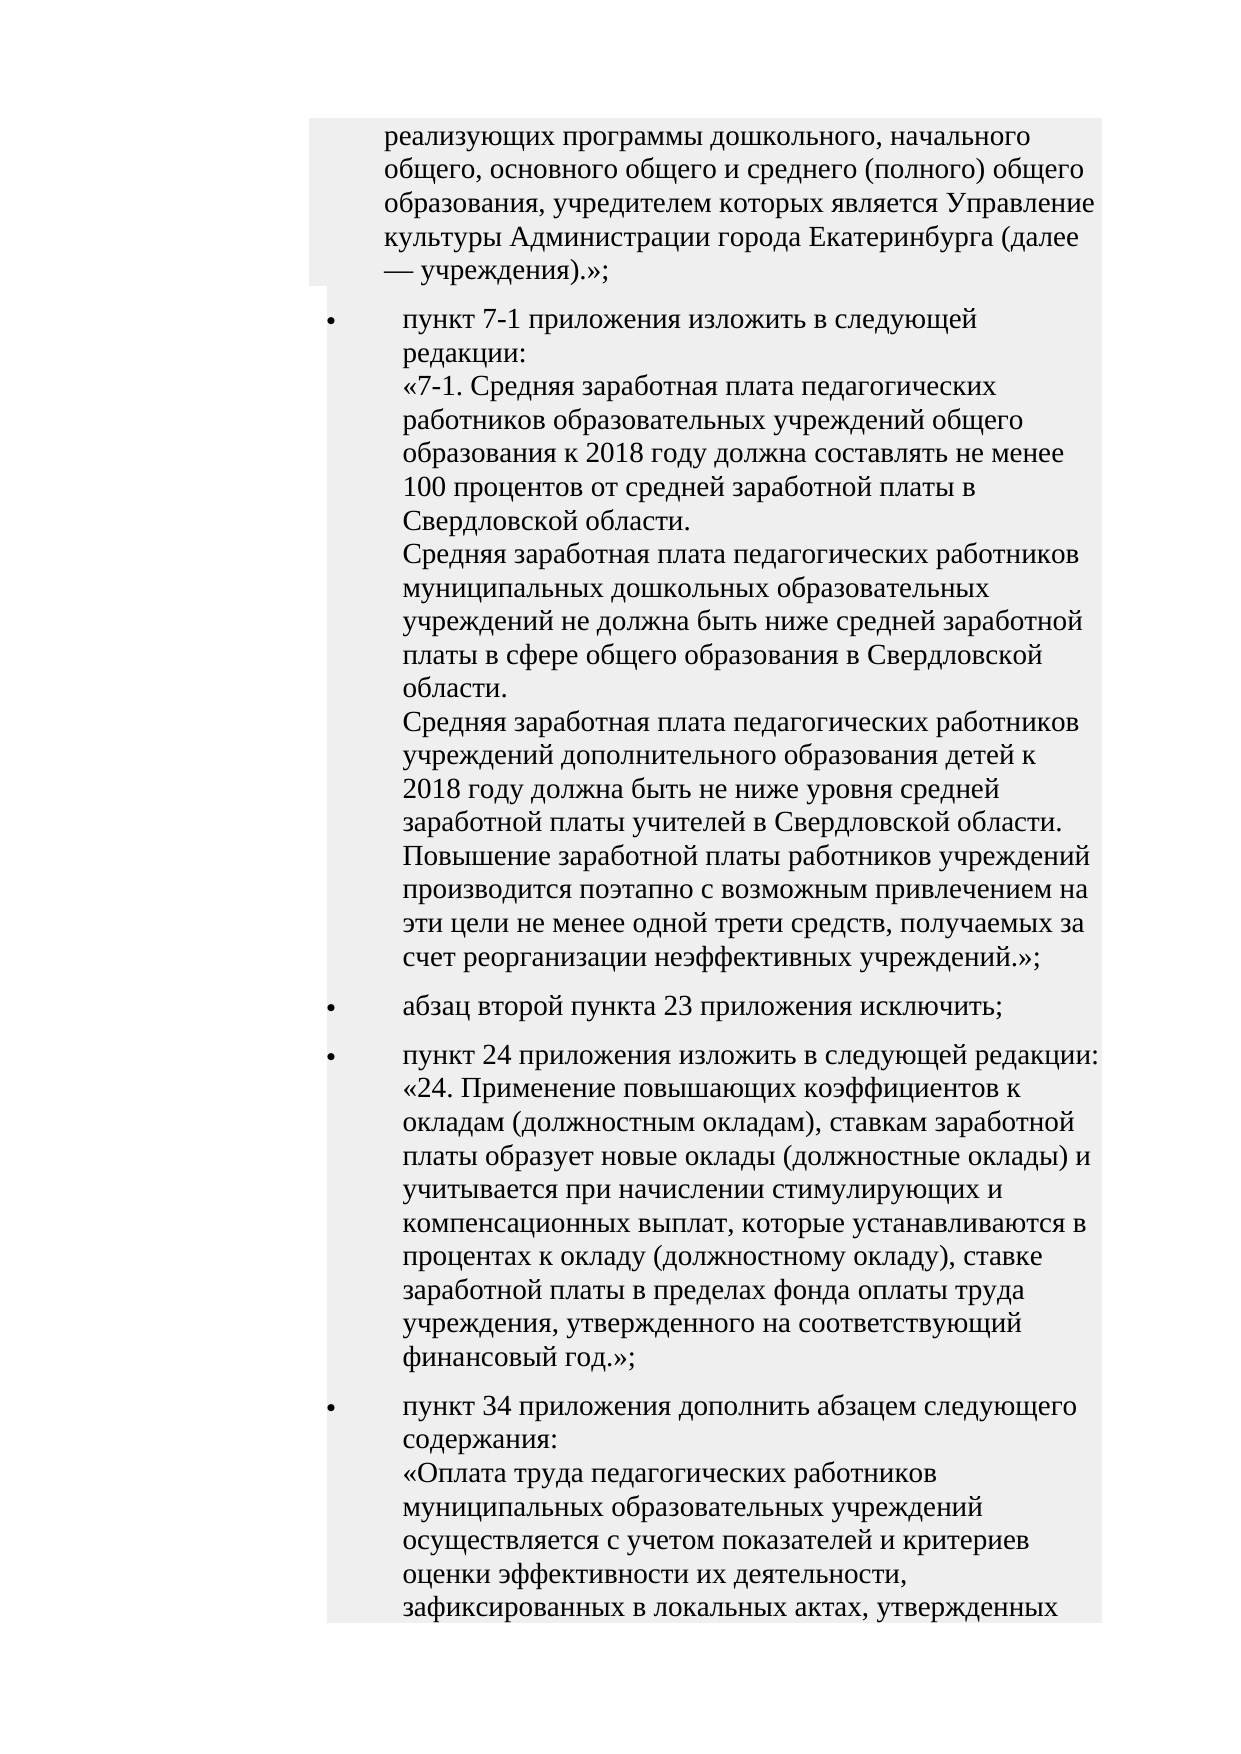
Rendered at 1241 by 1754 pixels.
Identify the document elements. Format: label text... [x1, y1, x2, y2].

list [309, 118, 1102, 286]
list пункт 24 приложения изложить в следующей редакции: «24. Применение повышающих коэффициентов к окладам (должностным окладам), ставкам заработной платы образует новые оклады (должностные оклады) и учитывается при начислении стимулирующих и компенсационных выплат, которые устанавливаются в процентах к окладу (должностному окладу), ставке заработной платы в пределах фонда оплаты труда учреждения, утвержденного на соответствующий финансовый год.»; [327, 1037, 1102, 1372]
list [327, 1388, 1102, 1623]
list пункт 7-1 приложения изложить в следующей редакции: «7-1. Средняя заработная плата педагогических работников образовательных учреждений общего образования к 2018 году должна составлять не менее 100 процентов от средней заработной платы в Свердловской области. Средняя заработная плата педагогических работников муниципальных дошкольных образовательных учреждений не должна быть ниже средней заработной платы в сфере общего образования в Свердловской области. Средняя заработная плата педагогических работников учреждений дополнительного образования детей к 2018 году должна быть не ниже уровня средней заработной платы учителей в Свердловской области. Повышение заработной платы работников учреждений производится поэтапно с возможным привлечением на эти цели не менее одной трети средств, получаемых за счет реорганизации неэффективных учреждений.»; [327, 301, 1102, 972]
list абзац второй пункта 23 приложения исключить; [327, 988, 1102, 1021]
